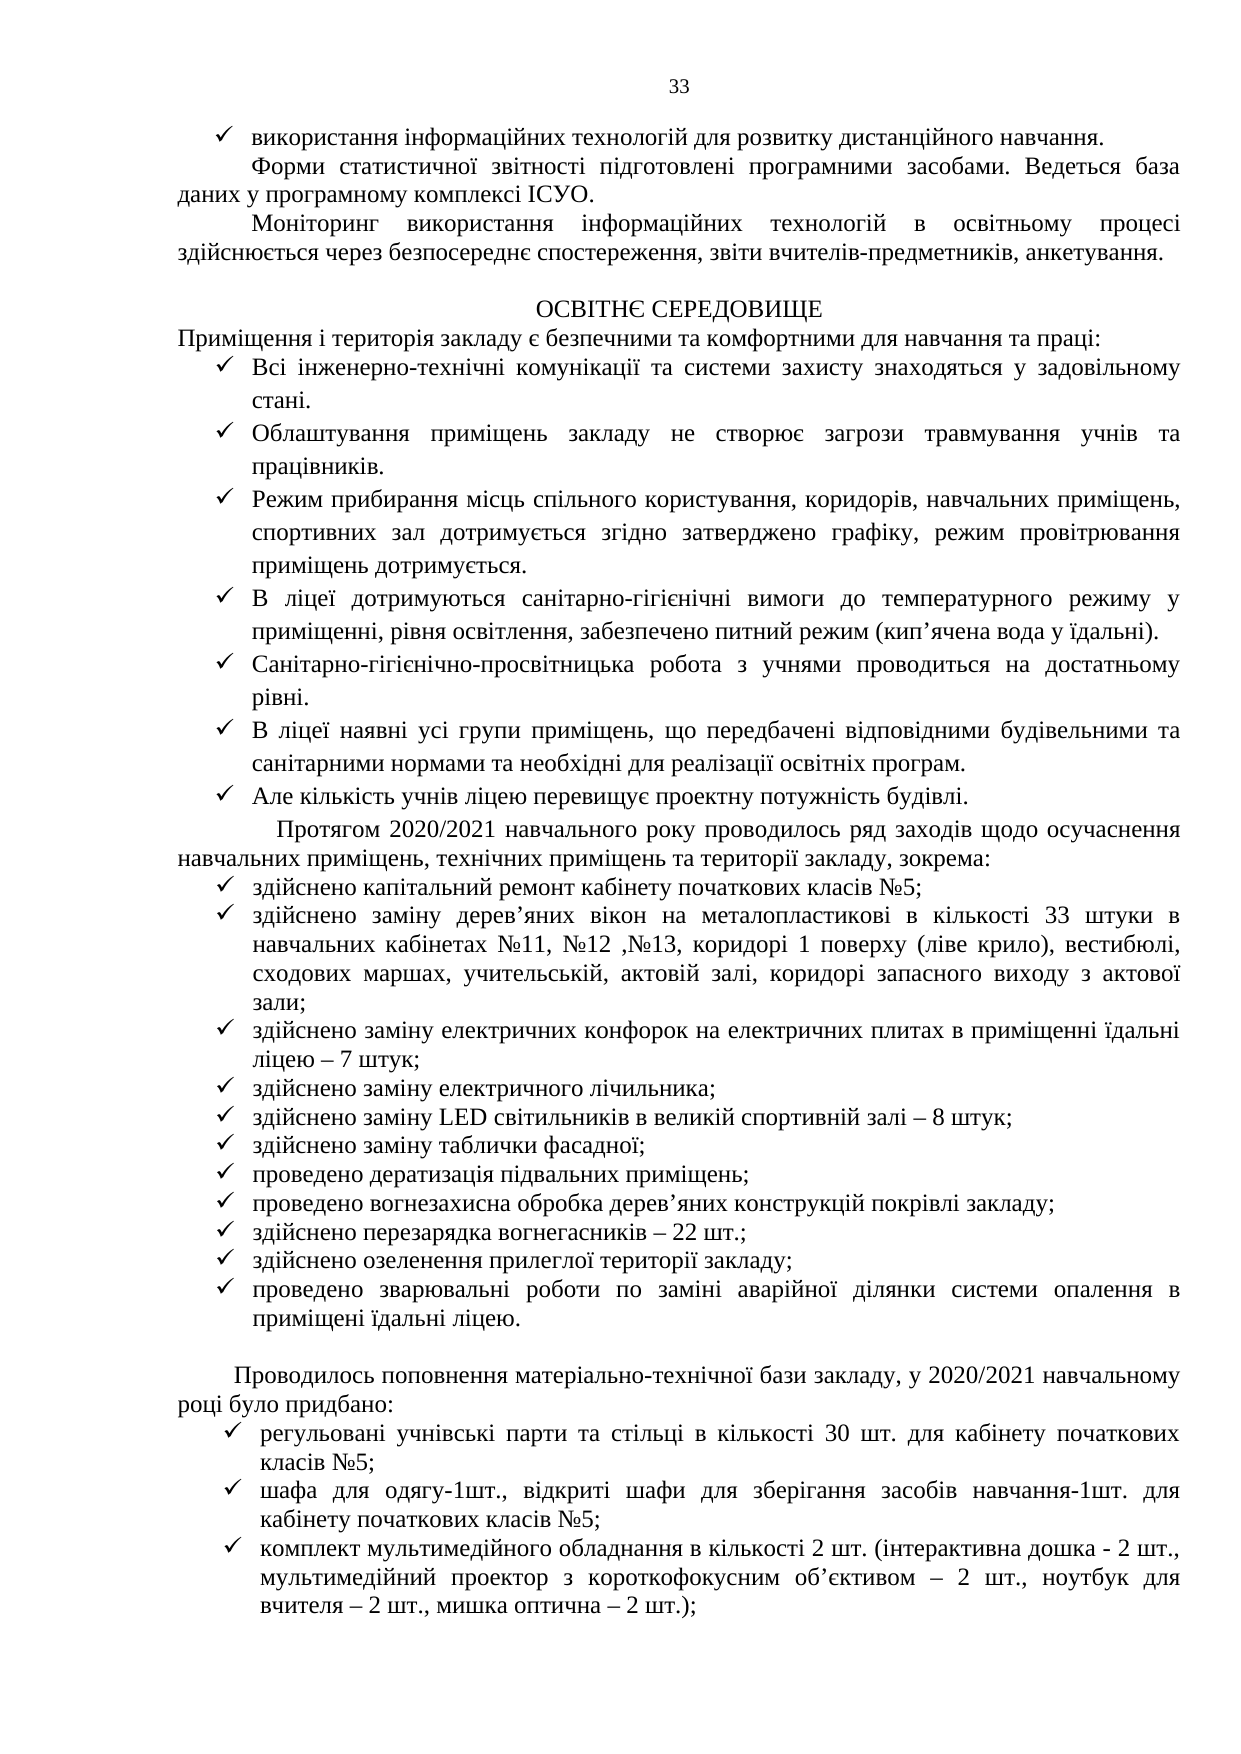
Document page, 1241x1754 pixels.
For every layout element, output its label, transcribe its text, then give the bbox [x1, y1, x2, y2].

list здійснено перезарядка вогнегасників – 22 шт.; [215, 1217, 1181, 1246]
list здійснено заміну електричних конфорок на електричних плитах в приміщенні їдальні ліцею – 7 штук; [215, 1016, 1181, 1073]
list здійснено заміну електричного лічильника; [215, 1073, 1181, 1102]
list проведено дератизація підвальних приміщень; [215, 1159, 1181, 1188]
list комплект мультимедійного обладнання в кількості 2 шт. (інтерактивна дошка - 2 шт., мультимедійний проектор з короткофокусним об’єктивом – 2 шт., ноутбук для вчителя – 2 шт., мишка оптична – 2 шт.); [222, 1533, 1181, 1619]
list регульовані учнівські парти та стільці в кількості 30 шт. для кабінету початкових класів №5; [222, 1418, 1181, 1476]
text Протягом 2020/2021 навчального року проводилось ряд заходів щодо осучаснення навчальних приміщень, технічних приміщень та території закладу, зокрема: [177, 814, 1181, 872]
list здійснено заміну дерев’яних вікон на металопластикові в кількості 33 штуки в навчальних кабінетах №11, №12 ,№13, коридорі 1 поверху (ліве крило), вестибюлі, сходових маршах, учительській, актовій залі, коридорі запасного виходу з актової зали; [215, 901, 1181, 1016]
text Моніторинг використання інформаційних технологій в освітньому процесі здійснюється через безпосереднє спостереження, звіти вчителів-предметників, анкетування. [177, 208, 1181, 266]
list Облаштування приміщень закладу не створює загрози травмування учнів та працівників. [214, 418, 1181, 480]
list проведено вогнезахисна обробка дерев’яних конструкцій покрівлі закладу; [215, 1188, 1181, 1217]
list Але кількість учнів ліцею перевищує проектну потужність будівлі. [214, 781, 1181, 810]
list В ліцеї наявні усі групи приміщень, що передбачені відповідними будівельними та санітарними нормами та необхідні для реалізації освітніх програм. [214, 715, 1181, 777]
text Форми статистичної звітності підготовлені програмними засобами. Ведеться база даних у програмному комплексі ІСУО. [177, 151, 1181, 208]
list В ліцеї дотримуються санітарно-гігієнічні вимоги до температурного режиму у приміщенні, рівня освітлення, забезпечено питний режим (кип’ячена вода у їдальні). [214, 583, 1181, 645]
text ОСВІТНЄ СЕРЕДОВИЩЕ [177, 294, 1181, 323]
list Санітарно-гігієнічно-просвітницька робота з учнями проводиться на достатньому рівні. [214, 649, 1181, 711]
list здійснено заміну таблички фасадної; [215, 1131, 1181, 1159]
list здійснено озеленення прилеглої території закладу; [215, 1246, 1181, 1274]
list здійснено заміну LED світильників в великій спортивній залі – 8 штук; [215, 1102, 1181, 1131]
list проведено зварювальні роботи по заміні аварійної ділянки системи опалення в приміщені їдальні ліцею. [215, 1274, 1181, 1332]
text Проводилось поповнення матеріально-технічної бази закладу, у 2020/2021 навчальному році було придбано: [177, 1361, 1181, 1418]
list використання інформаційних технологій для розвитку дистанційного навчання. [213, 122, 1181, 151]
text Приміщення і територія закладу є безпечними та комфортними для навчання та праці: [177, 323, 1181, 352]
list Всі інженерно-технічні комунікації та системи захисту знаходяться у задовільному стані. [214, 352, 1181, 414]
list здійснено капітальний ремонт кабінету початкових класів №5; [215, 872, 1181, 901]
list шафа для одягу-1шт., відкриті шафи для зберігання засобів навчання-1шт. для кабінету початкових класів №5; [222, 1476, 1181, 1533]
list Режим прибирання місць спільного користування, коридорів, навчальних приміщень, спортивних зал дотримується згідно затверджено графіку, режим провітрювання приміщень дотримується. [214, 484, 1181, 579]
